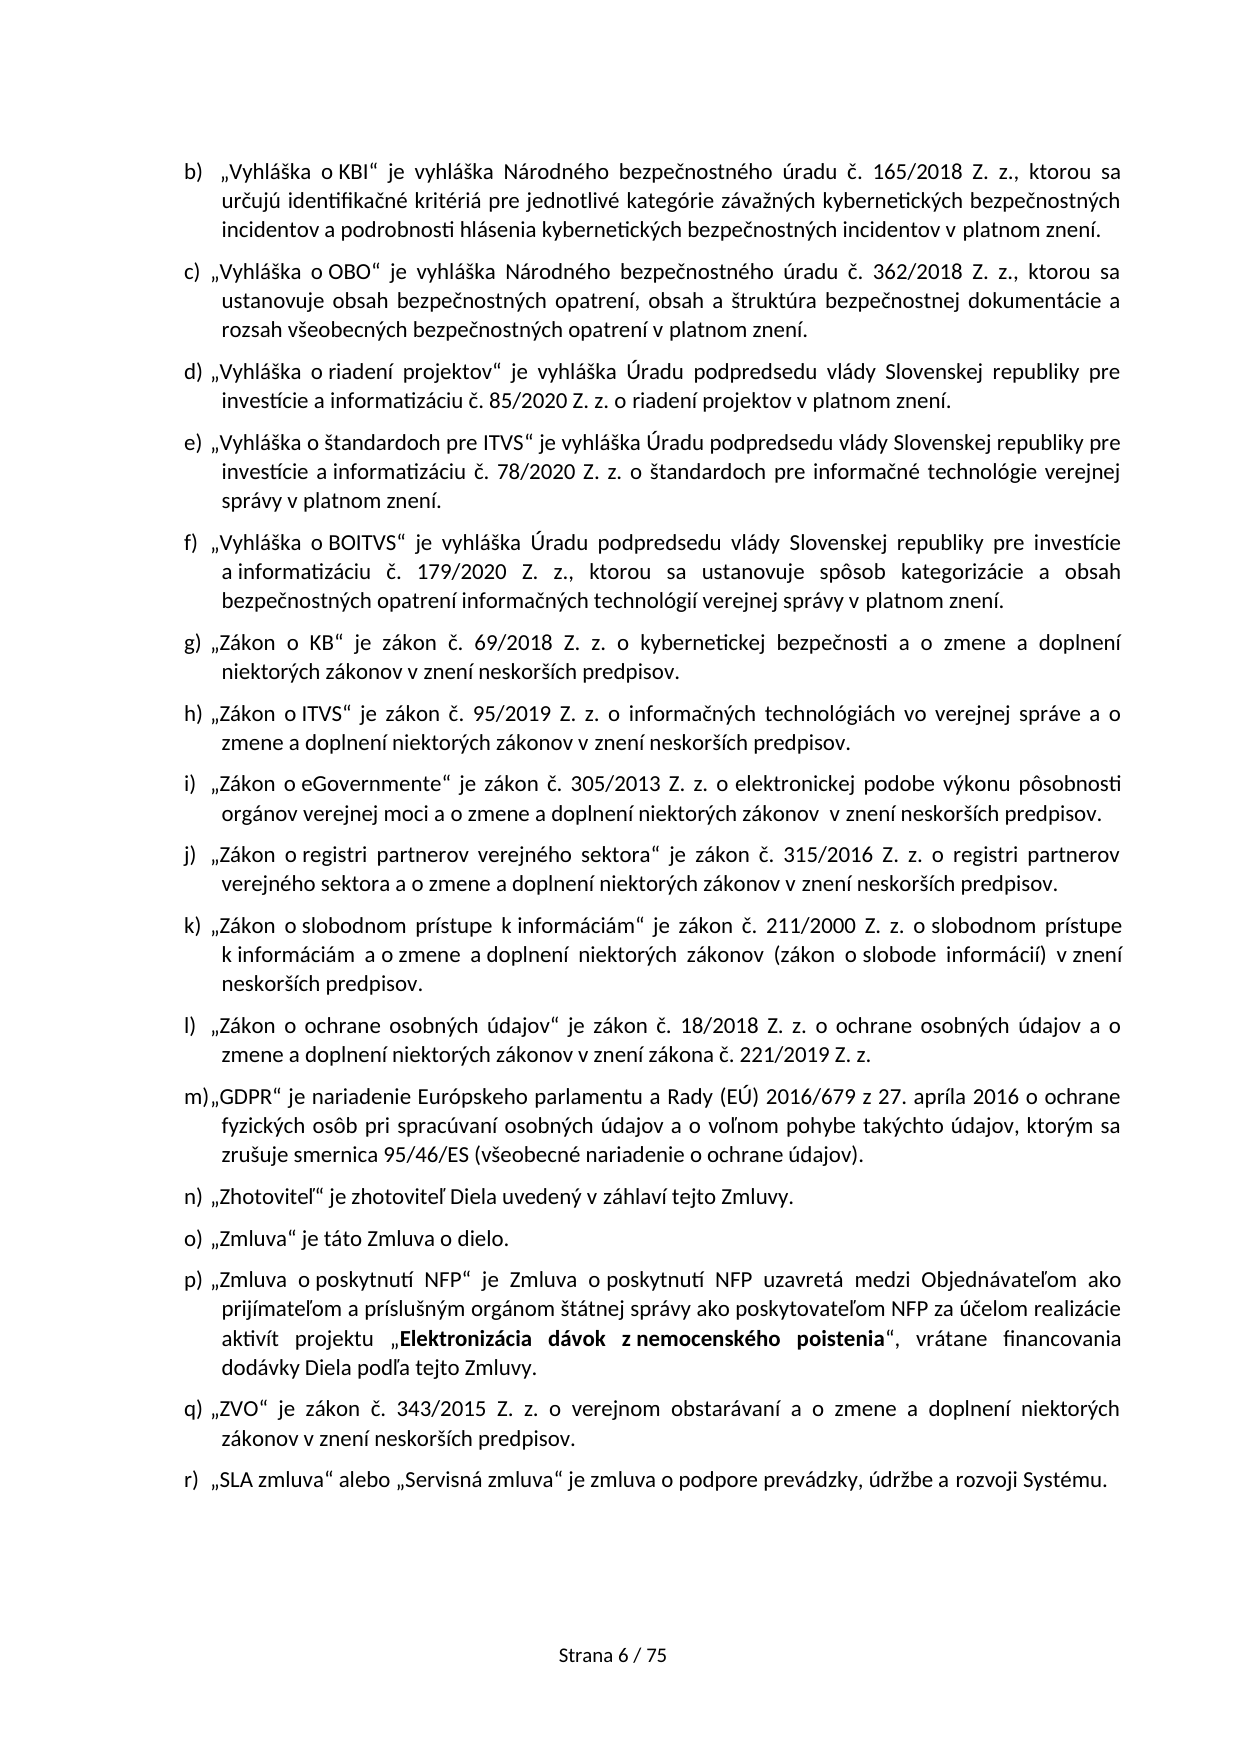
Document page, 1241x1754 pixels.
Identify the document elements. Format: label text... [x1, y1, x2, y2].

list „Zákon o eGovernmente“ je zákon č. 305/2013 Z. z. o elektronickej podobe výkonu pôsobnosti orgánov verejnej moci a o zmene a doplnení niektorých zákonov v znení neskorších predpisov. [184, 768, 1122, 827]
list „Zákon o ochrane osobných údajov“ je zákon č. 18/2018 Z. z. o ochrane osobných údajov a o zmene a doplnení niektorých zákonov v znení zákona č. 221/2019 Z. z. [184, 1010, 1122, 1068]
list „Vyhláška o OBO“ je vyhláška Národného bezpečnostného úradu č. 362/2018 Z. z., ktorou sa ustanovuje obsah bezpečnostných opatrení, obsah a štruktúra bezpečnostnej dokumentácie a rozsah všeobecných bezpečnostných opatrení v platnom znení. [184, 256, 1122, 343]
list „Zákon o registri partnerov verejného sektora“ je zákon č. 315/2016 Z. z. o registri partnerov verejného sektora a o zmene a doplnení niektorých zákonov v znení neskorších predpisov. [184, 839, 1122, 898]
list „Zákon o ITVS“ je zákon č. 95/2019 Z. z. o informačných technológiách vo verejnej správe a o zmene a doplnení niektorých zákonov v znení neskorších predpisov. [184, 698, 1122, 756]
list „Zmluva o poskytnutí NFP“ je Zmluva o poskytnutí NFP uzavretá medzi Objednávateľom ako prijímateľom a príslušným orgánom štátnej správy ako poskytovateľom NFP za účelom realizácie aktivít projektu „Elektronizácia dávok z nemocenského poistenia“, vrátane financovania dodávky Diela podľa tejto Zmluvy. [184, 1264, 1122, 1381]
list „Zmluva“ je táto Zmluva o dielo. [184, 1223, 1122, 1252]
list „Vyhláška o KBI“ je vyhláška Národného bezpečnostného úradu č. 165/2018 Z. z., ktorou sa určujú identifikačné kritériá pre jednotlivé kategórie závažných kybernetických bezpečnostných incidentov a podrobnosti hlásenia kybernetických bezpečnostných incidentov v platnom znení. [184, 156, 1122, 243]
list „ZVO“ je zákon č. 343/2015 Z. z. o verejnom obstarávaní a o zmene a doplnení niektorých zákonov v znení neskorších predpisov. [184, 1393, 1122, 1452]
list „Zákon o KB“ je zákon č. 69/2018 Z. z. o kybernetickej bezpečnosti a o zmene a doplnení niektorých zákonov v znení neskorších predpisov. [184, 627, 1122, 685]
list „Vyhláška o štandardoch pre ITVS“ je vyhláška Úradu podpredsedu vlády Slovenskej republiky pre investície a informatizáciu č. 78/2020 Z. z. o štandardoch pre informačné technológie verejnej správy v platnom znení. [184, 427, 1122, 514]
list „SLA zmluva“ alebo „Servisná zmluva“ je zmluva o podpore prevádzky, údržbe a rozvoji Systému. [184, 1464, 1122, 1493]
list „Vyhláška o BOITVS“ je vyhláška Úradu podpredsedu vlády Slovenskej republiky pre investície a informatizáciu č. 179/2020 Z. z., ktorou sa ustanovuje spôsob kategorizácie a obsah bezpečnostných opatrení informačných technológií verejnej správy v platnom znení. [184, 527, 1122, 614]
list „Vyhláška o riadení projektov“ je vyhláška Úradu podpredsedu vlády Slovenskej republiky pre investície a informatizáciu č. 85/2020 Z. z. o riadení projektov v platnom znení. [184, 356, 1122, 414]
list „Zákon o slobodnom prístupe k informáciám“ je zákon č. 211/2000 Z. z. o slobodnom prístupe k informáciám a o zmene a doplnení niektorých zákonov (zákon o slobode informácií) v znení neskorších predpisov. [184, 910, 1122, 998]
list „Zhotoviteľ“ je zhotoviteľ Diela uvedený v záhlaví tejto Zmluvy. [184, 1181, 1122, 1210]
list „GDPR“ je nariadenie Európskeho parlamentu a Rady (EÚ) 2016/679 z 27. apríla 2016 o ochrane fyzických osôb pri spracúvaní osobných údajov a o voľnom pohybe takýchto údajov, ktorým sa zrušuje smernica 95/46/ES (všeobecné nariadenie o ochrane údajov). [184, 1081, 1122, 1168]
